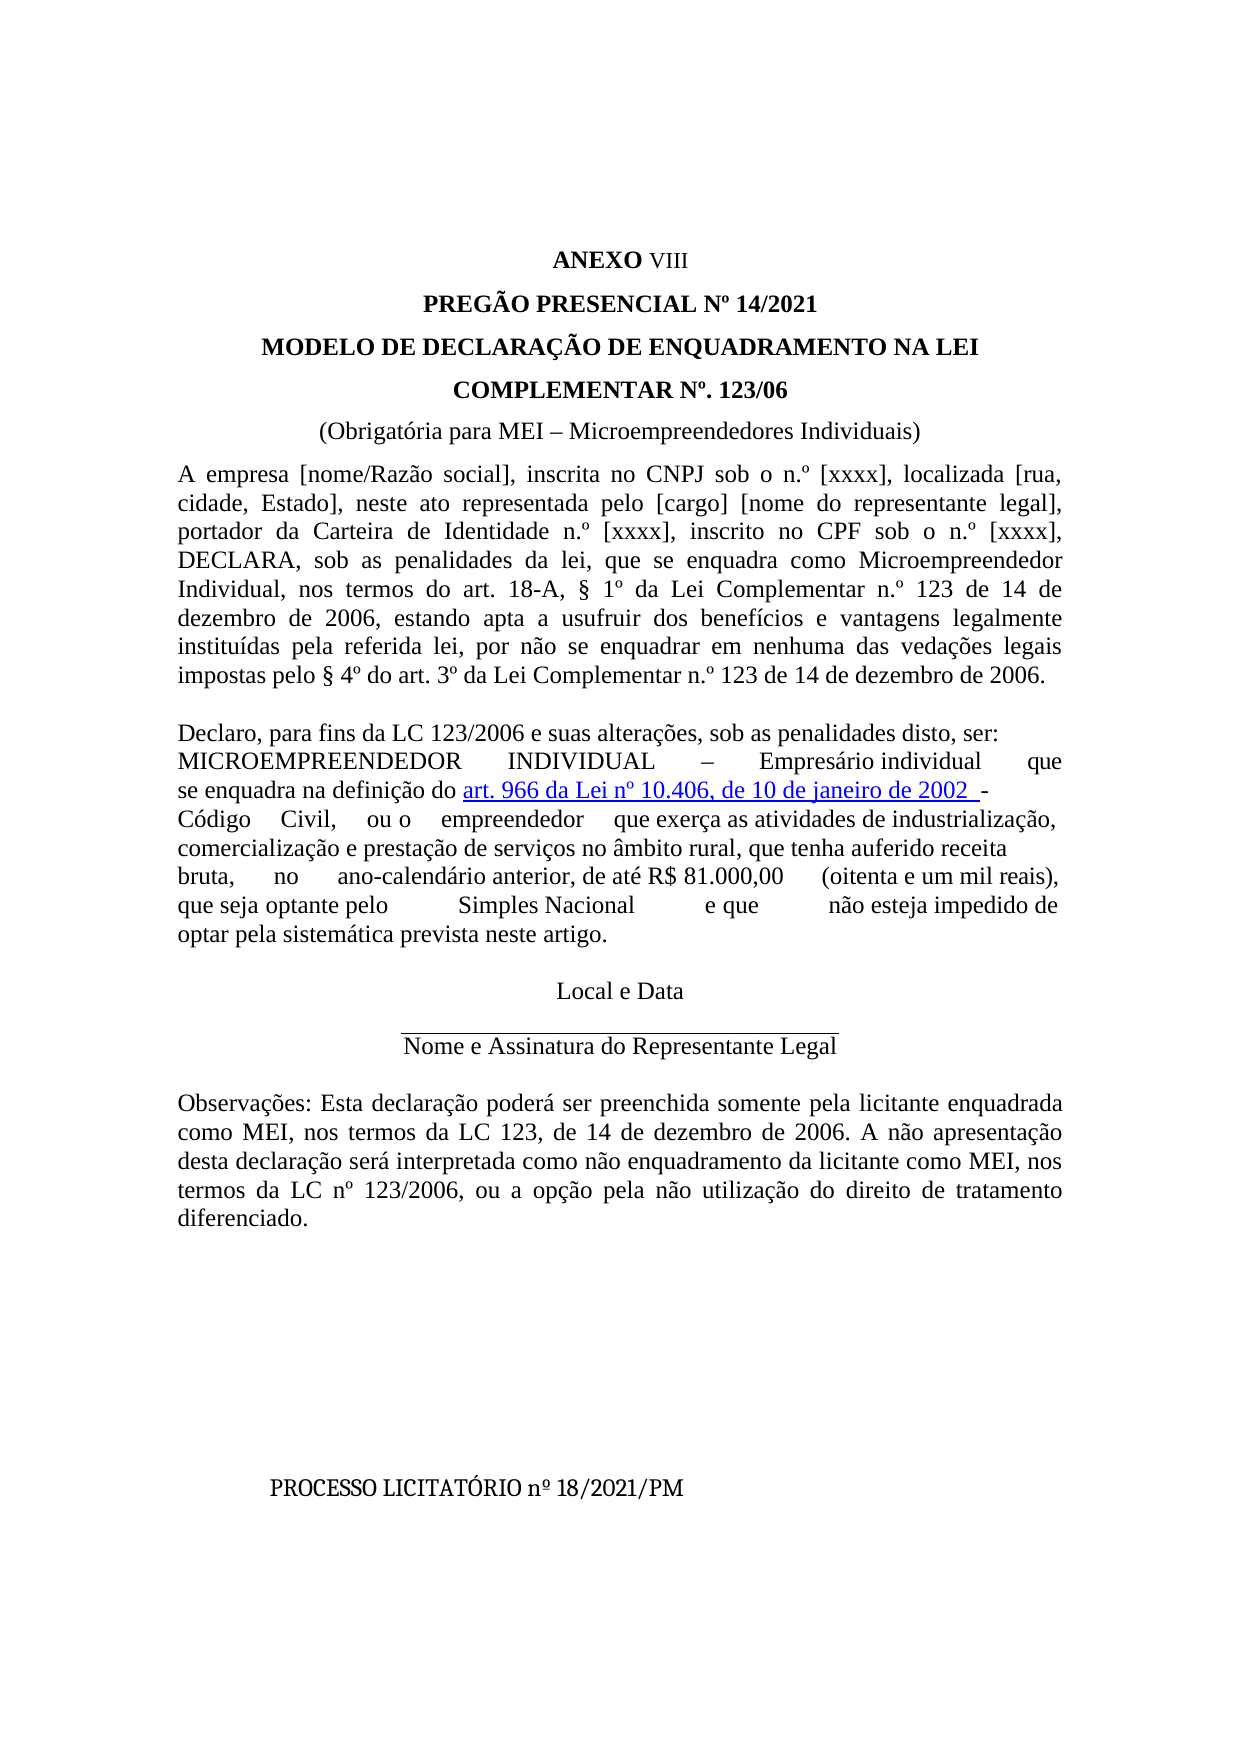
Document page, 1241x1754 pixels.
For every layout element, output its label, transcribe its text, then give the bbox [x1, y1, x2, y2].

text Nome e Assinatura do Representante Legal [369, 1029, 871, 1060]
text Local e Data [369, 976, 871, 1005]
text (Obrigatória para MEI – Microempreendedores Individuais) [319, 416, 1182, 444]
text Observações: Esta declaração poderá ser preenchida somente pela licitante enquadrada como MEI, nos termos da LC 123, de 14 de dezembro de 2006. A não apresentação desta declaração será interpretada como não enquadramento da licitante como MEI, nos termos da LC nº 123/2006, ou a opção pela não utilização do direito de tratamento diferenciado. [177, 1088, 1064, 1232]
text A empresa [nome/Razão social], inscrita no CNPJ sob o n.º [xxxx], localizada [rua, cidade, Estado], neste ato representada pelo [cargo] [nome do representante legal], portador da Carteira de Identidade n.º [xxxx], inscrito no CPF sob o n.º [xxxx], DECLARA, sob as penalidades da lei, que se enquadra como Microempreendedor Individual, nos termos do art. 18-A, § 1º da Lei Complementar n.º 123 de 14 de dezembro de 2006, estando apta a usufruir dos benefícios e vantagens legalmente instituídas pela referida lei, por não se enquadrar em nenhuma das vedações legais impostas pelo § 4º do art. 3º da Lei Complementar n.º 123 de 14 de dezembro de 2006. [177, 459, 1063, 689]
text Declaro, para fins da LC 123/2006 e suas alterações, sob as penalidades disto, ser: MICROEMPREENDEDOR INDIVIDUAL – Empresário individual que se enquadra na definição do art. 966 da Lei nº 10.406, de 10 de janeiro de 2002 - Código Civil, ou o empreendedor que exerça as atividades de industrialização, comercialização e prestação de serviços no âmbito rural, que tenha auferido receita bruta, no ano-calendário anterior, de até R$ 81.000,00 (oitenta e um mil reais), que seja optante pelo Simples Nacional e que não esteja impedido de optar pela sistemática prevista neste artigo. [177, 718, 1064, 948]
